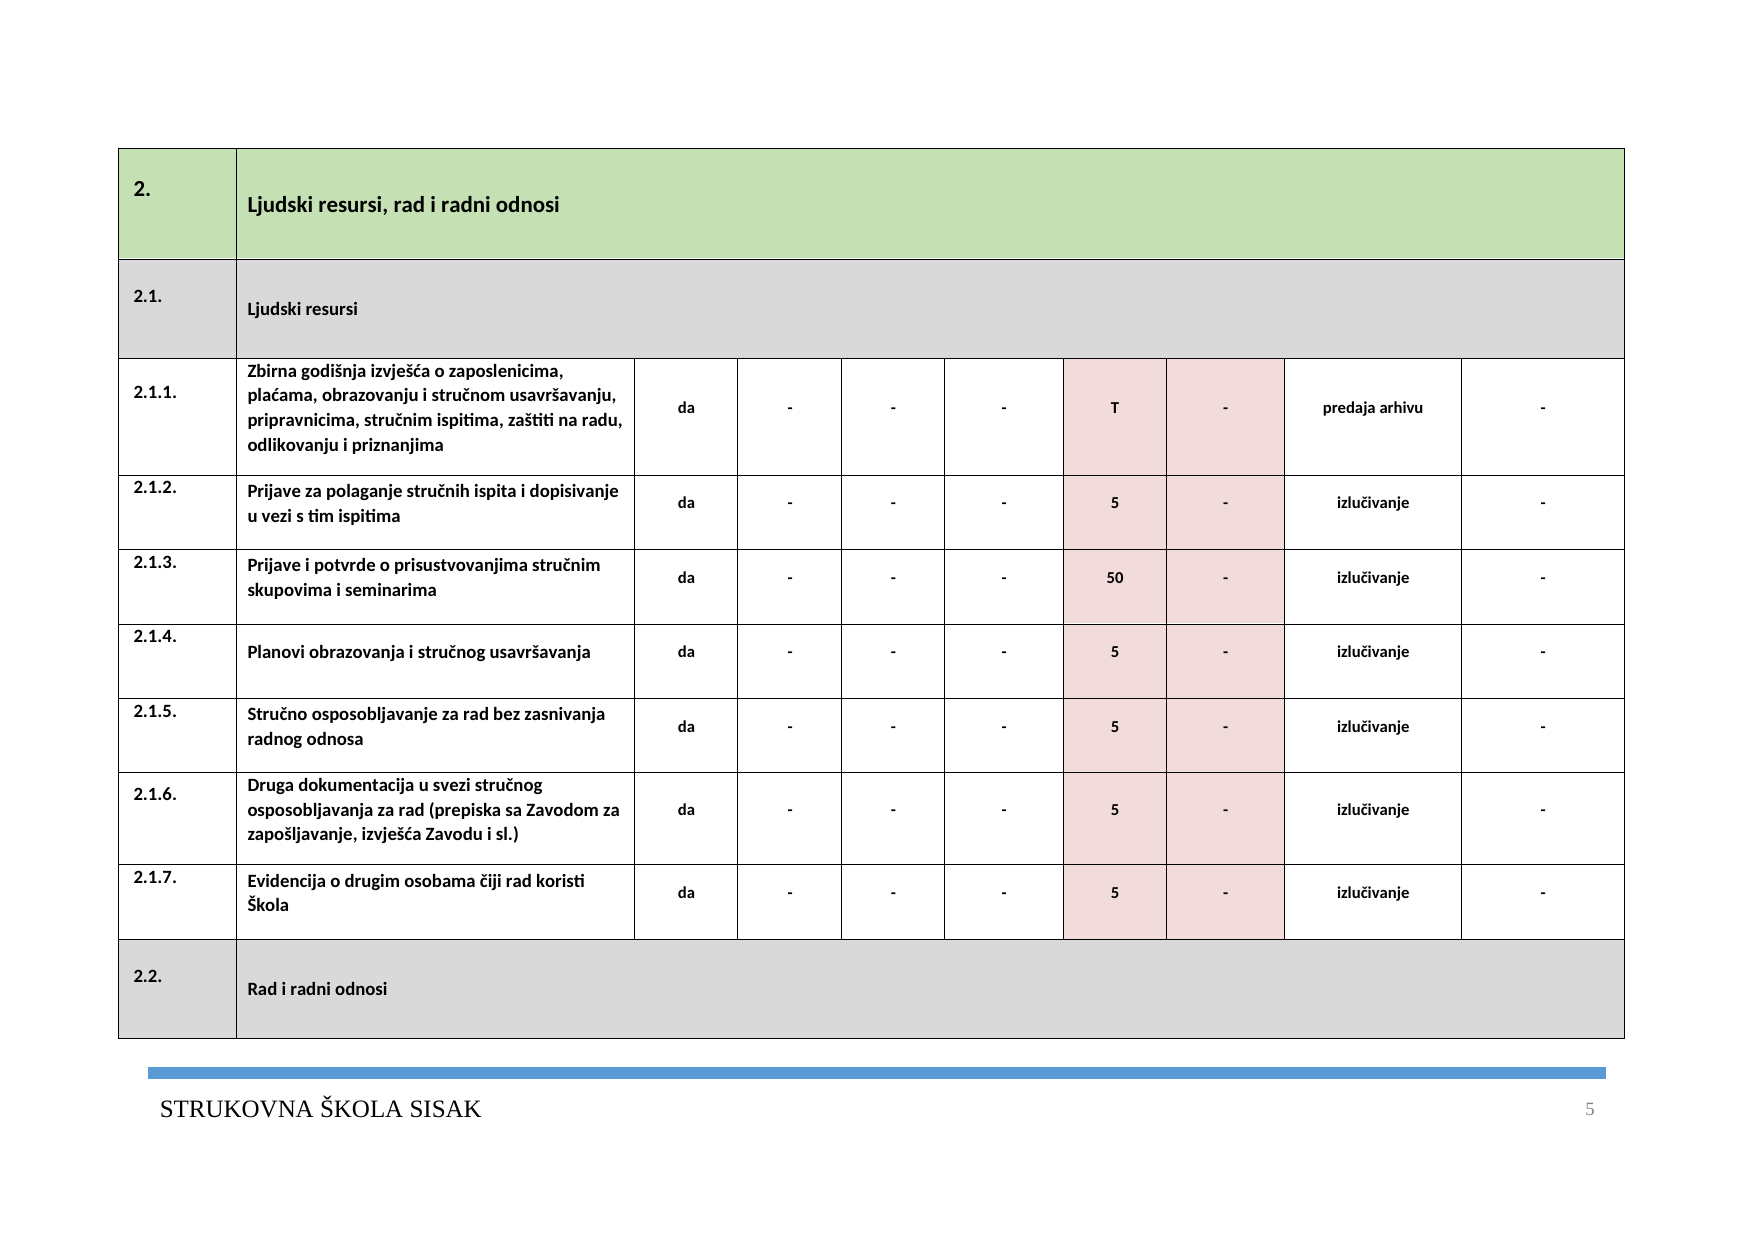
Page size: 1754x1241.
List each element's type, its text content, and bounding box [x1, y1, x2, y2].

table_cell da [635, 773, 737, 864]
table_cell da [635, 625, 737, 698]
table_cell - [945, 625, 1063, 698]
table_cell [119, 260, 236, 358]
table_cell Zbirna godišnja izvješća o zaposlenicima, plaćama, obrazovanju i stručnom usavršavanju, pripravnicima, stručnim ispitima, zaštiti na radu, odlikovanju i priznanjima [237, 359, 634, 475]
table_cell - [1167, 625, 1284, 698]
table_cell - [738, 476, 841, 549]
table_cell - [1167, 359, 1284, 475]
table_cell - [738, 699, 841, 772]
table_cell - [945, 865, 1063, 939]
table_cell - [738, 625, 841, 698]
table_cell [119, 865, 236, 939]
table_cell - [1462, 773, 1624, 864]
table_cell predaja arhivu [1285, 359, 1461, 475]
table_cell [119, 625, 236, 698]
table_cell [119, 940, 236, 1038]
table_cell [119, 550, 236, 623]
table_cell da [635, 550, 737, 623]
table_cell izlučivanje [1285, 699, 1461, 772]
table_cell da [635, 476, 737, 549]
table_cell 5 [1064, 625, 1166, 698]
table_cell izlučivanje [1285, 476, 1461, 549]
table_cell Prijave za polaganje stručnih ispita i dopisivanje u vezi s tim ispitima [237, 476, 634, 549]
table_cell - [1167, 699, 1284, 772]
table_cell izlučivanje [1285, 773, 1461, 864]
table_cell - [842, 550, 944, 623]
table_cell - [1167, 550, 1284, 623]
table_cell - [1462, 359, 1624, 475]
table_cell - [842, 773, 944, 864]
table_cell izlučivanje [1285, 865, 1461, 939]
table_cell - [1462, 699, 1624, 772]
table_cell - [1462, 865, 1624, 939]
table_cell - [738, 773, 841, 864]
table_cell [119, 149, 236, 258]
table_cell - [1167, 865, 1284, 939]
table_cell Planovi obrazovanja i stručnog usavršavanja [237, 625, 634, 698]
table_cell - [842, 359, 944, 475]
table_cell da [635, 865, 737, 939]
table_cell [119, 359, 236, 475]
table_cell [119, 476, 236, 549]
table_cell Druga dokumentacija u svezi stručnog osposobljavanja za rad (prepiska sa Zavodom za zapošljavanje, izvješća Zavodu i sl.) [237, 773, 634, 864]
table_cell da [635, 699, 737, 772]
table_cell - [945, 359, 1063, 475]
table_cell - [1462, 550, 1624, 623]
table_cell - [842, 699, 944, 772]
table_cell - [945, 476, 1063, 549]
table_cell - [842, 865, 944, 939]
table_cell izlučivanje [1285, 625, 1461, 698]
table_cell - [842, 625, 944, 698]
table_cell izlučivanje [1285, 550, 1461, 623]
table_cell - [738, 550, 841, 623]
table_cell - [945, 550, 1063, 623]
table_cell 5 [1064, 773, 1166, 864]
table_cell - [1167, 476, 1284, 549]
table_cell - [1167, 773, 1284, 864]
table_cell - [945, 773, 1063, 864]
table_cell - [945, 699, 1063, 772]
table_cell Rad i radni odnosi [237, 940, 1624, 1038]
table_cell 50 [1064, 550, 1166, 623]
table_cell Stručno osposobljavanje za rad bez zasnivanja radnog odnosa [237, 699, 634, 772]
table_cell Ljudski resursi, rad i radni odnosi [237, 149, 1624, 258]
table_cell - [1462, 625, 1624, 698]
table_cell - [738, 865, 841, 939]
table_cell [119, 773, 236, 864]
table_cell - [1462, 476, 1624, 549]
table_cell - [738, 359, 841, 475]
table_cell Ljudski resursi [237, 260, 1624, 358]
table_cell [119, 699, 236, 772]
table_cell 5 [1064, 699, 1166, 772]
table_cell Evidencija o drugim osobama čiji rad koristi Škola [237, 865, 634, 939]
table_cell da [635, 359, 737, 475]
table_cell Prijave i potvrde o prisustvovanjima stručnim skupovima i seminarima [237, 550, 634, 623]
table_cell 5 [1064, 865, 1166, 939]
table_cell T [1064, 359, 1166, 475]
table_cell - [842, 476, 944, 549]
table_cell 5 [1064, 476, 1166, 549]
